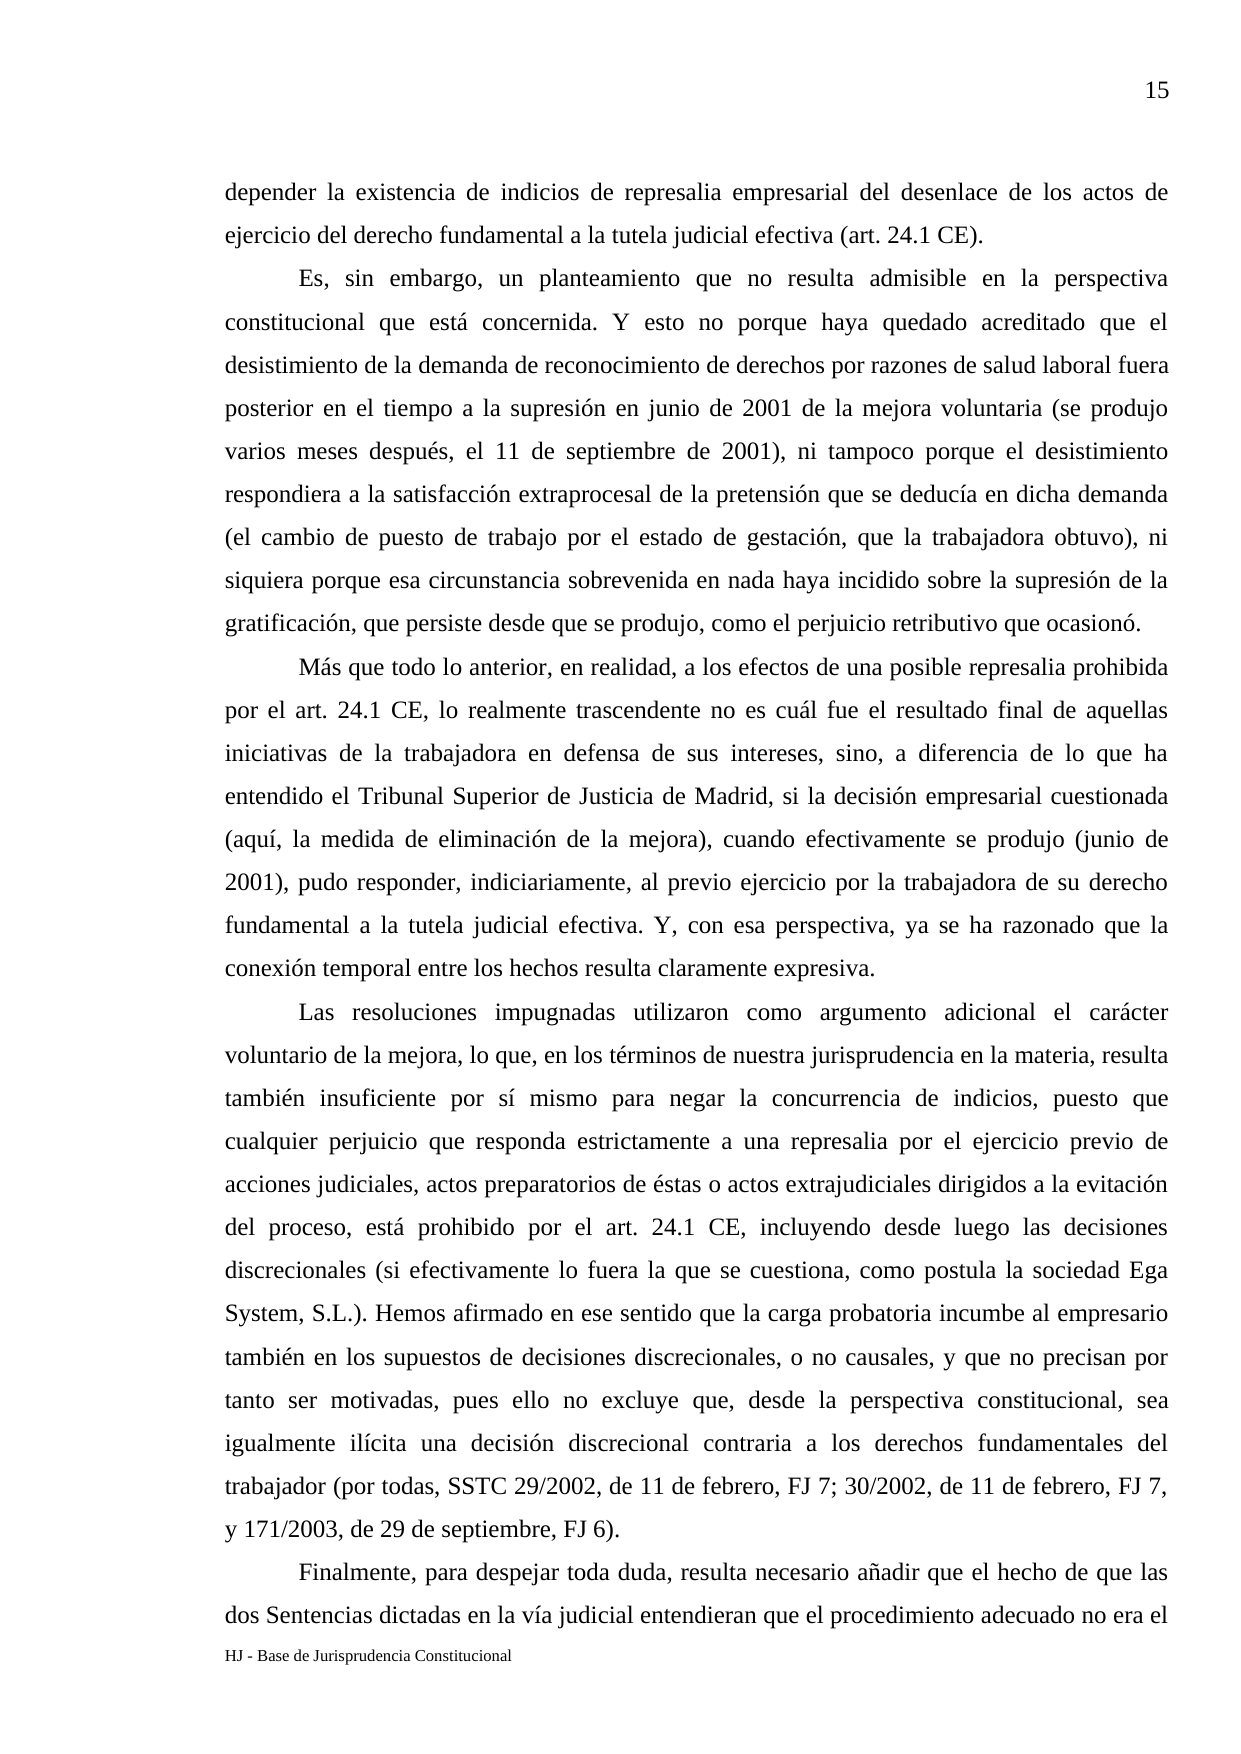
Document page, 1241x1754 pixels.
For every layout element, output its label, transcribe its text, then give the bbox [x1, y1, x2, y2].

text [224, 1557, 1169, 1629]
text Las resoluciones impugnadas utilizaron como argumento adicional el carácter voluntario de la mejora, lo que, en los términos de nuestra jurisprudencia en la materia, resulta también insuficiente por sí mismo para negar la concurrencia de indicios, puesto que cualquier perjuicio que responda estrictamente a una represalia por el ejercicio previo de acciones judiciales, actos preparatorios de éstas o actos extrajudiciales dirigidos a la evitación del proceso, está prohibido por el art. 24.1 CE, incluyendo desde luego las decisiones discrecionales (si efectivamente lo fuera la que se cuestiona, como postula la sociedad Ega System, S.L.). Hemos afirmado en ese sentido que la carga probatoria incumbe al empresario también en los supuestos de decisiones discrecionales, o no causales, y que no precisan por tanto ser motivadas, pues ello no excluye que, desde la perspectiva constitucional, sea igualmente ilícita una decisión discrecional contraria a los derechos fundamentales del trabajador (por todas, SSTC 29/2002, de 11 de febrero, FJ 7; 30/2002, de 11 de febrero, FJ 7, y 171/2003, de 29 de septiembre, FJ 6). [224, 997, 1169, 1543]
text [224, 177, 1169, 249]
text Es, sin embargo, un planteamiento que no resulta admisible en la perspectiva constitucional que está concernida. Y esto no porque haya quedado acreditado que el desistimiento de la demanda de reconocimiento de derechos por razones de salud laboral fuera posterior en el tiempo a la supresión en junio de 2001 de la mejora voluntaria (se produjo varios meses después, el 11 de septiembre de 2001), ni tampoco porque el desistimiento respondiera a la satisfacción extraprocesal de la pretensión que se deducía en dicha demanda (el cambio de puesto de trabajo por el estado de gestación, que la trabajadora obtuvo), ni siquiera porque esa circunstancia sobrevenida en nada haya incidido sobre la supresión de la gratificación, que persiste desde que se produjo, como el perjuicio retributivo que ocasionó. [224, 263, 1169, 637]
text Más que todo lo anterior, en realidad, a los efectos de una posible represalia prohibida por el art. 24.1 CE, lo realmente trascendente no es cuál fue el resultado final de aquellas iniciativas de la trabajadora en defensa de sus intereses, sino, a diferencia de lo que ha entendido el Tribunal Superior de Justicia de Madrid, si la decisión empresarial cuestionada (aquí, la medida de eliminación de la mejora), cuando efectivamente se produjo (junio de 2001), pudo responder, indiciariamente, al previo ejercicio por la trabajadora de su derecho fundamental a la tutela judicial efectiva. Y, con esa perspectiva, ya se ha razonado que la conexión temporal entre los hechos resulta claramente expresiva. [224, 652, 1169, 982]
